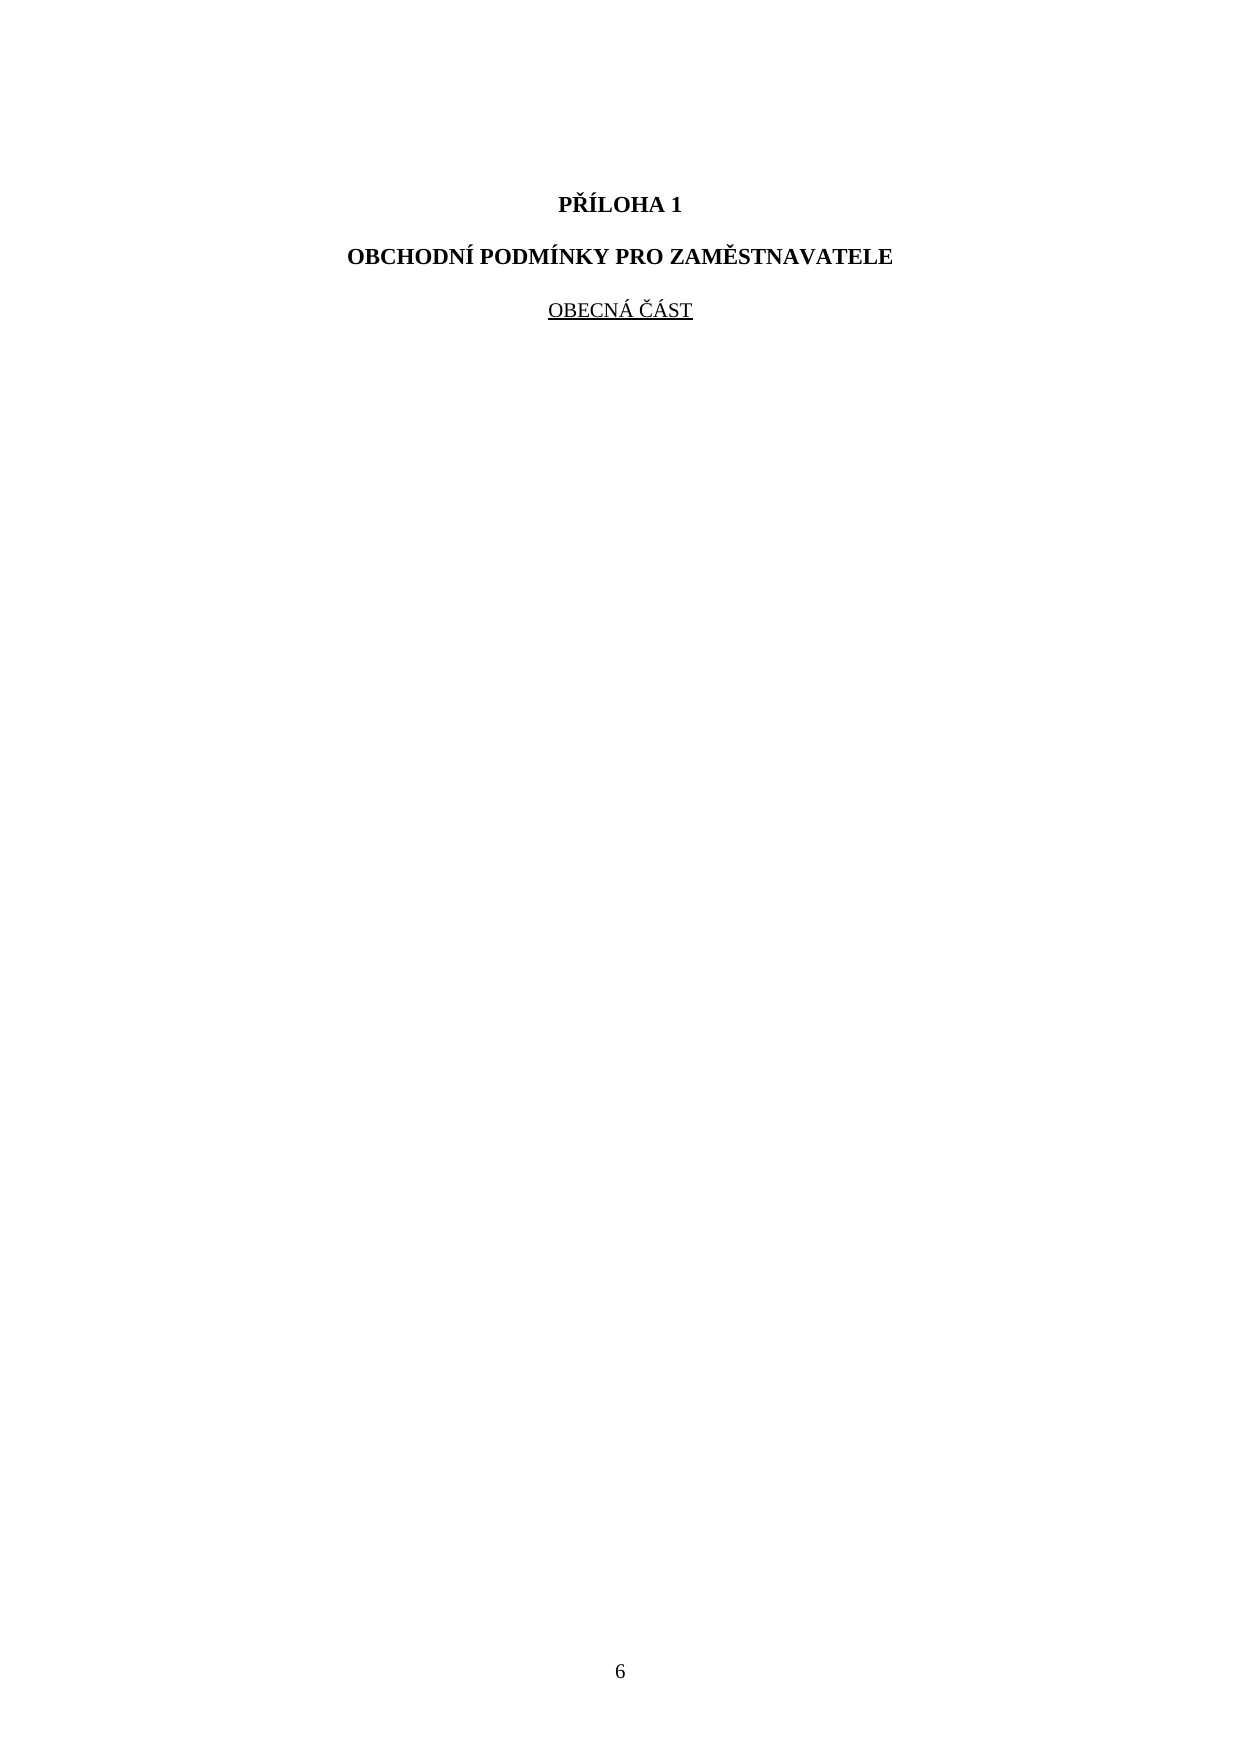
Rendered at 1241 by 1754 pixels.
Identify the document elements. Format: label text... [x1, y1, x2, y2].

text OBECNÁ ČÁST [118, 294, 1122, 322]
text obchodní podmínky PRO ZAMĚSTNAVATELE [118, 242, 1122, 269]
